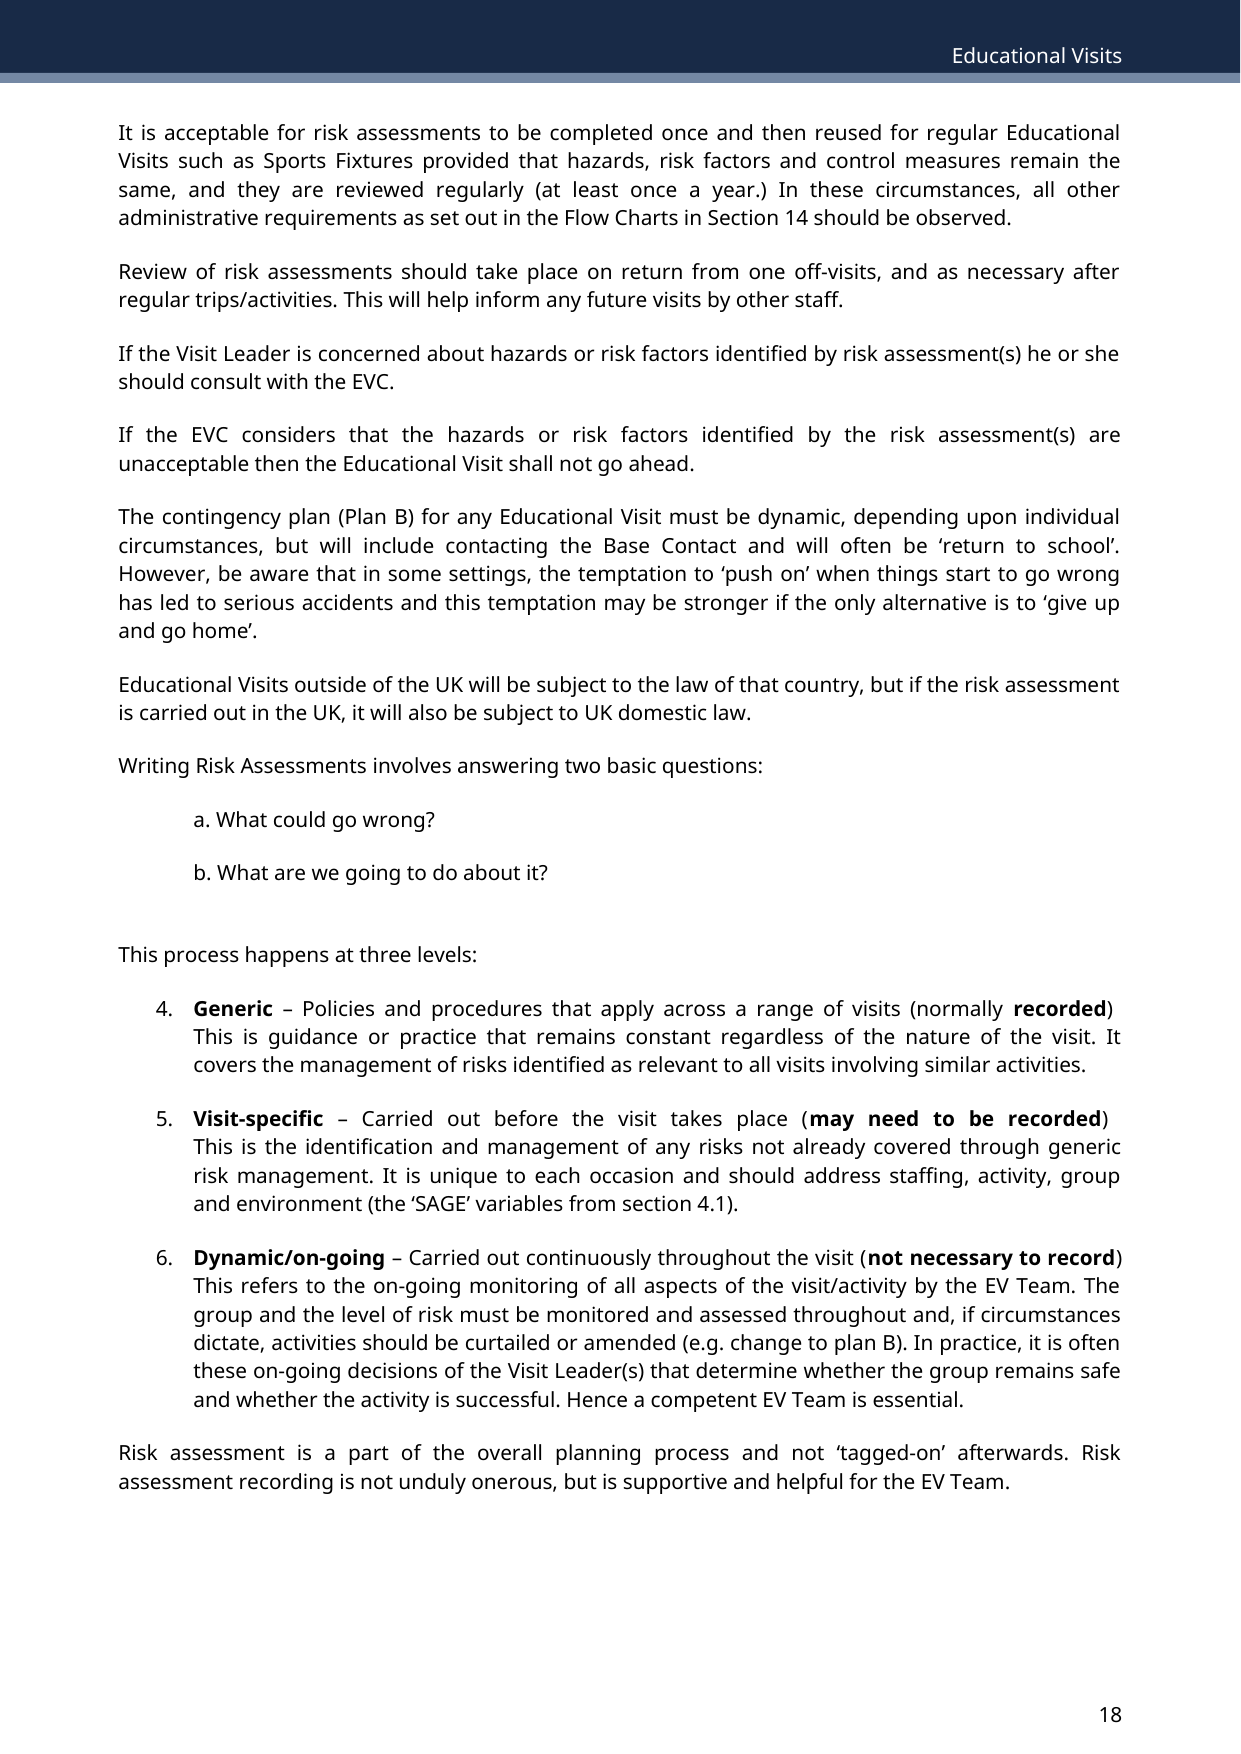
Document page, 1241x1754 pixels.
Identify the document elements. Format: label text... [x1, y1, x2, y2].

list Dynamic/on-going – Carried out continuously throughout the visit (not necessary to record) This refers to the on-going monitoring of all aspects of the visit/activity by the EV Team. The group and the level of risk must be monitored and assessed throughout and, if circumstances dictate, activities should be curtailed or amended (e.g. change to plan B). In practice, it is often these on-going decisions of the Visit Leader(s) that determine whether the group remains safe and whether the activity is successful. Hence a competent EV Team is essential. [156, 1243, 1122, 1413]
text This process happens at three levels: [118, 940, 1122, 969]
text The contingency plan (Plan B) for any Educational Visit must be dynamic, depending upon individual circumstances, but will include contacting the Base Contact and will often be ‘return to school’. However, be aware that in some settings, the temptation to ‘push on’ when things start to go wrong has led to serious accidents and this temptation may be stronger if the only alternative is to ‘give up and go home’. [118, 502, 1122, 645]
text If the EVC considers that the hazards or risk factors identified by the risk assessment(s) are unacceptable then the Educational Visit shall not go ahead. [118, 421, 1122, 477]
text b. What are we going to do about it? [118, 858, 1122, 915]
text Writing Risk Assessments involves answering two basic questions: [118, 752, 1122, 780]
text Review of risk assessments should take place on return from one off-visits, and as necessary after regular trips/activities. This will help inform any future visits by other staff. [118, 257, 1122, 314]
text Risk assessment is a part of the overall planning process and not ‘tagged-on’ afterwards. Risk assessment recording is not unduly onerous, but is supportive and helpful for the EV Team. [118, 1438, 1122, 1495]
list Generic – Policies and procedures that apply across a range of visits (normally recorded) This is guidance or practice that remains constant regardless of the nature of the visit. It covers the management of risks identified as relevant to all visits involving similar activities. [156, 994, 1122, 1079]
text a. What could go wrong? [118, 805, 1122, 833]
text If the Visit Leader is concerned about hazards or risk factors identified by risk assessment(s) he or she should consult with the EVC. [118, 339, 1122, 396]
text Educational Visits outside of the UK will be subject to the law of that country, but if the risk assessment is carried out in the UK, it will also be subject to UK domestic law. [118, 670, 1122, 727]
list Visit-specific – Carried out before the visit takes place (may need to be recorded) This is the identification and management of any risks not already covered through generic risk management. It is unique to each occasion and should address staffing, activity, group and environment (the ‘SAGE’ variables from section 4.1). [156, 1104, 1122, 1218]
text It is acceptable for risk assessments to be completed once and then reused for regular Educational Visits such as Sports Fixtures provided that hazards, risk factors and control measures remain the same, and they are reviewed regularly (at least once a year.) In these circumstances, all other administrative requirements as set out in the Flow Charts in Section 14 should be observed. [118, 118, 1122, 232]
